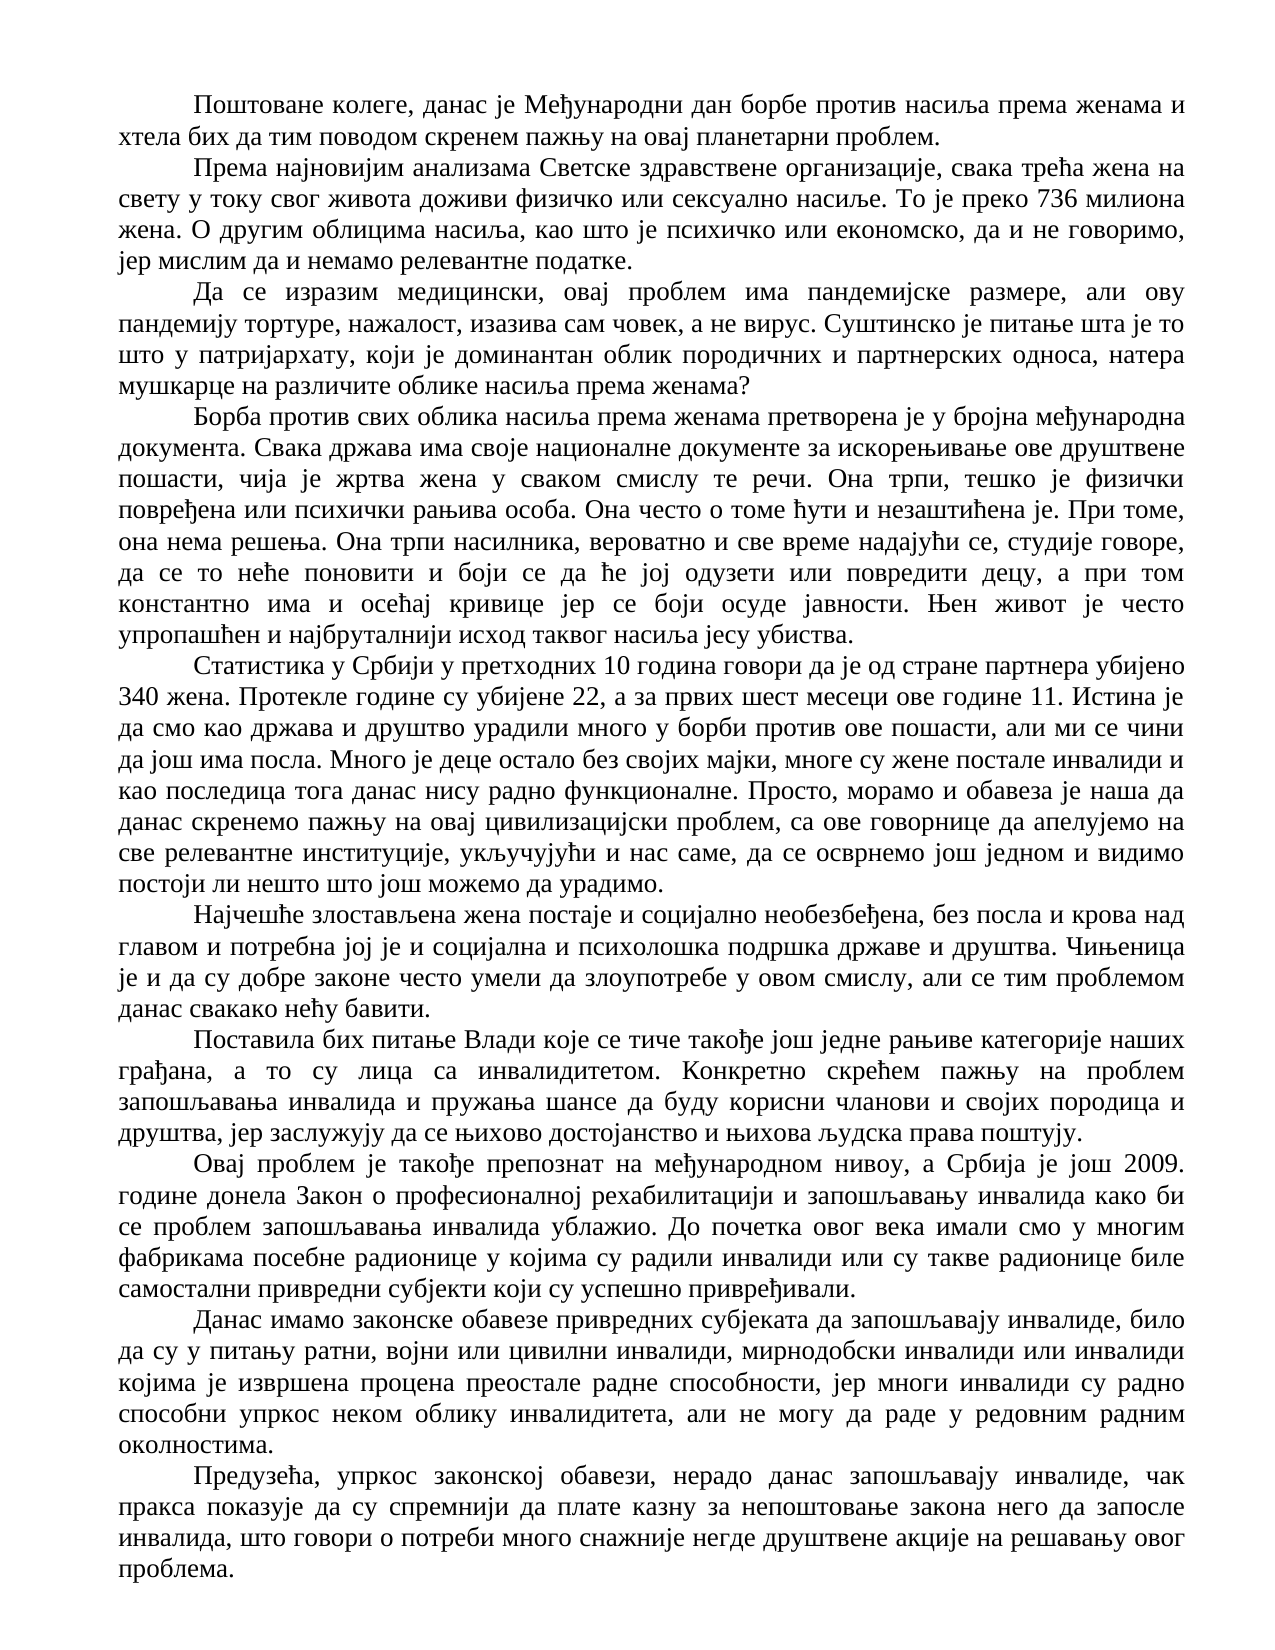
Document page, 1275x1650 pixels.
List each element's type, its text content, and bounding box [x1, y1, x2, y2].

text Борба против свих облика насиља према женама претворена је у бројна међународна документа. Свака држава има своје националне документе за искорењивање ове друштвене пошасти, чија је жртва жена у сваком смислу те речи. Она трпи, тешко је физички повређена или психички рањива особа. Она често о томе ћути и незаштићена је. При томе, она нема решења. Она трпи насилника, вероватно и све време надајући се, студије говоре, да се то неће поновити и боји се да ће јој одузети или повредити децу, а при том константно има и осећај кривице јер се боји осуде јавности. Њен живот је често упропашћен и најбруталнији исход таквог насиља јесу убиства. [118, 400, 1186, 649]
text Овај проблем је такође препознат на међународном нивоу, а Србија је још 2009. године донела Закон о професионалној рехабилитацији и запошљавању инвалида како би се проблем запошљавања инвалида ублажио. До почетка овог века имали смо у многим фабрикама посебне радионице у којима су радили инвалиди или су такве радионице биле самостални привредни субјекти који су успешно привређивали. [118, 1148, 1186, 1303]
text Најчешће злостављена жена постаје и социјално необезбеђена, без посла и крова над главом и потребна јој је и социјална и психолошка подршка државе и друштва. Чињеница је и да су добре законе често умели да злоупотребе у овом смислу, али се тим проблемом данас свакако нећу бавити. [118, 898, 1186, 1023]
text Према најновијим анализама Светске здравствене организације, свака трећа жена на свету у току свог живота доживи физичко или сексуално насиље. То је преко 736 милиона жена. О другим облицима насиља, као што је психичко или економско, да и не говоримо, јер мислим да и немамо релевантне податке. [118, 151, 1186, 276]
text Поштоване колеге, данас је Међународни дан борбе против насиља према женама и хтела бих да тим поводом скренем пажњу на овај планетарни проблем. [118, 89, 1186, 151]
text Да се изразим медицински, овај проблем има пандемијске размере, али ову пандемију тортуре, нажалост, изазива сам човек, а не вирус. Суштинско је питање шта је то што у патријархату, који је доминантан облик породичних и партнерских односа, натера мушкарце на различите облике насиља према женама? [118, 276, 1186, 400]
text Поставила бих питање Влади које се тиче такође још једне рањиве категорије наших грађана, а то су лица са инвалидитетом. Конкретно скрећем пажњу на проблем запошљавања инвалида и пружања шансе да буду корисни чланови и својих породица и друштва, јер заслужују да се њихово достојанство и њихова људска права поштују. [118, 1023, 1186, 1148]
text Предузећа, упркос законској обавези, нерадо данас запошљавају инвалиде, чак пракса показује да су спремнији да плате казну за непоштовање закона него да запосле инвалида, што говори о потреби много снажније негде друштвене акције на решавању овог проблема. [118, 1459, 1186, 1584]
text Данас имамо законске обавезе привредних субјеката да запошљавају инвалиде, било да су у питању ратни, војни или цивилни инвалиди, мирнодобски инвалиди или инвалиди којима је извршена процена преостале радне способности, јер многи инвалиди су радно способни упркос неком облику инвалидитета, али не могу да раде у редовним радним околностима. [118, 1303, 1186, 1459]
text Статистика у Србији у претходних 10 година говори да је од стране партнера убијено 340 жена. Протекле године су убијене 22, а за првих шест месеци ове године 11. Истина је да смо као држава и друштво урадили много у борби против ове пошасти, али ми се чини да још има посла. Много је деце остало без својих мајки, многе су жене постале инвалиди и као последица тога данас нису радно функционалне. Просто, морамо и обавеза је наша да данас скренемо пажњу на овај цивилизацијски проблем, са ове говорнице да апелујемо на све релевантне институције, укључујући и нас саме, да се осврнемо још једном и видимо постоји ли нешто што још можемо да урадимо. [118, 649, 1186, 898]
